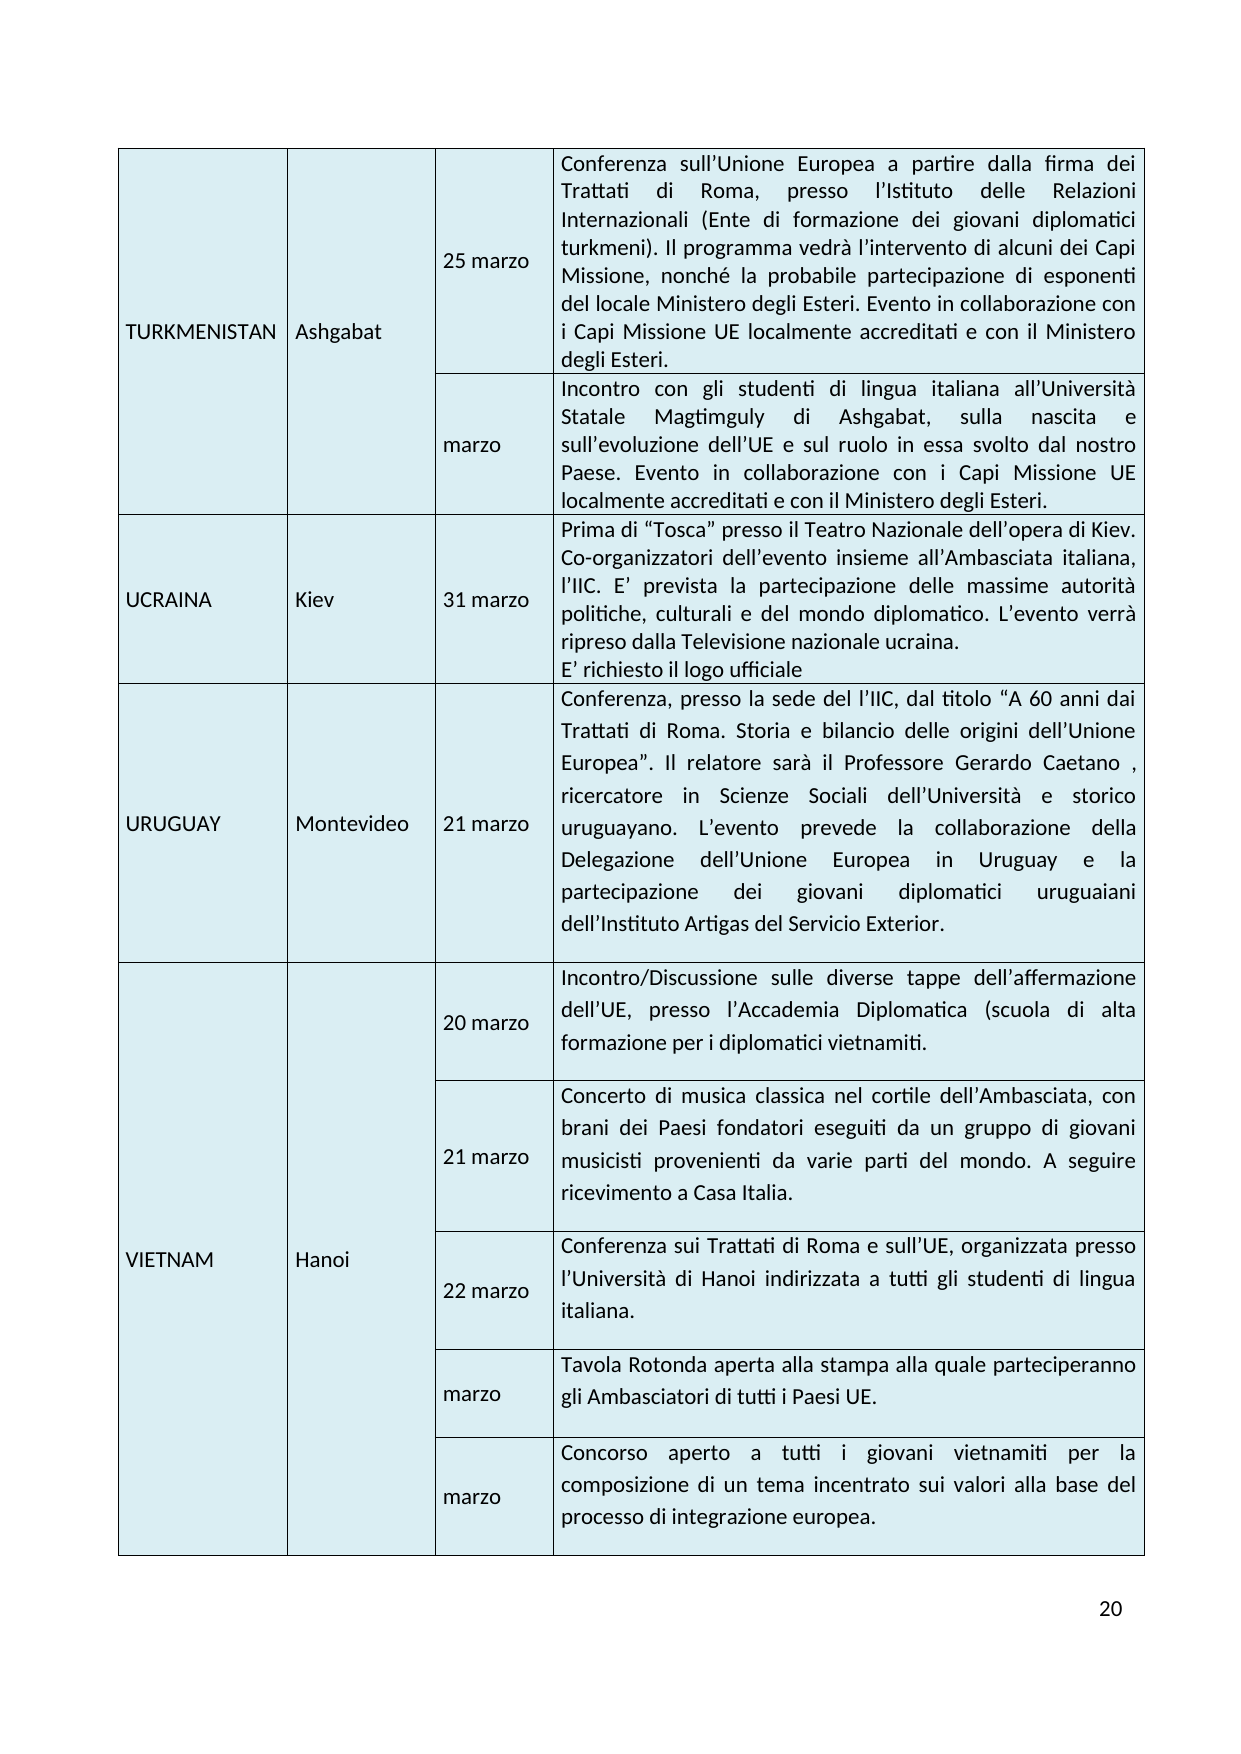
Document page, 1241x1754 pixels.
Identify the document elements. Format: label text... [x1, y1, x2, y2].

table_cell Incontro/Discussione sulle diverse tappe dell’affermazione dell’UE, presso l’Accademia Diplomatica (scuola di alta formazione per i diplomatici vietnamiti. [554, 963, 1144, 1080]
table_cell 21 marzo [436, 684, 553, 962]
table_cell Conferenza, presso la sede del l’IIC, dal titolo “A 60 anni dai Trattati di Roma. Storia e bilancio delle origini dell’Unione Europea”. Il relatore sarà il Professore Gerardo Caetano , ricercatore in Scienze Sociali dell’Università e storico uruguayano. L’evento prevede la collaborazione della Delegazione dell’Unione Europea in Uruguay e la partecipazione dei giovani diplomatici uruguaiani dell’Instituto Artigas del Servicio Exterior. [554, 684, 1144, 962]
table_cell VIETNAM [119, 963, 287, 1555]
table_cell Conferenza sull’Unione Europea a partire dalla firma dei Trattati di Roma, presso l’Istituto delle Relazioni Internazionali (Ente di formazione dei giovani diplomatici turkmeni). Il programma vedrà l’intervento di alcuni dei Capi Missione, nonché la probabile partecipazione di esponenti del locale Ministero degli Esteri. Evento in collaborazione con i Capi Missione UE localmente accreditati e con il Ministero degli Esteri. [554, 149, 1144, 373]
table_cell Incontro con gli studenti di lingua italiana all’Università Statale Magtimguly di Ashgabat, sulla nascita e sull’evoluzione dell’UE e sul ruolo in essa svolto dal nostro Paese. Evento in collaborazione con i Capi Missione UE localmente accreditati e con il Ministero degli Esteri. [554, 374, 1144, 514]
table_cell 20 marzo [436, 963, 553, 1080]
table_cell Conferenza sui Trattati di Roma e sull’UE, organizzata presso l’Università di Hanoi indirizzata a tutti gli studenti di lingua italiana. [554, 1232, 1144, 1349]
table_cell Kiev [288, 515, 435, 683]
table_cell Tavola Rotonda aperta alla stampa alla quale parteciperanno gli Ambasciatori di tutti i Paesi UE. [554, 1350, 1144, 1437]
table_cell Montevideo [288, 684, 435, 962]
table_cell 22 marzo [436, 1232, 553, 1349]
table_cell URUGUAY [119, 684, 287, 962]
table_cell Concerto di musica classica nel cortile dell’Ambasciata, con brani dei Paesi fondatori eseguiti da un gruppo di giovani musicisti provenienti da varie parti del mondo. A seguire ricevimento a Casa Italia. [554, 1081, 1144, 1231]
table_cell Hanoi [288, 963, 435, 1555]
table_cell Ashgabat [288, 149, 435, 514]
table_cell 31 marzo [436, 515, 553, 683]
table_cell Concorso aperto a tutti i giovani vietnamiti per la composizione di un tema incentrato sui valori alla base del processo di integrazione europea. [554, 1438, 1144, 1555]
table_cell marzo [436, 374, 553, 514]
table_cell Prima di “Tosca” presso il Teatro Nazionale dell’opera di Kiev. Co-organizzatori dell’evento insieme all’Ambasciata italiana, l’IIC. E’ prevista la partecipazione delle massime autorità politiche, culturali e del mondo diplomatico. L’evento verrà ripreso dalla Televisione nazionale ucraina. E’ richiesto il logo ufficiale [554, 515, 1144, 683]
table_cell marzo [436, 1350, 553, 1437]
table_cell 25 marzo [436, 149, 553, 373]
table_cell marzo [436, 1438, 553, 1555]
table_cell 21 marzo [436, 1081, 553, 1231]
table_cell TURKMENISTAN [119, 149, 287, 514]
table_cell UCRAINA [119, 515, 287, 683]
